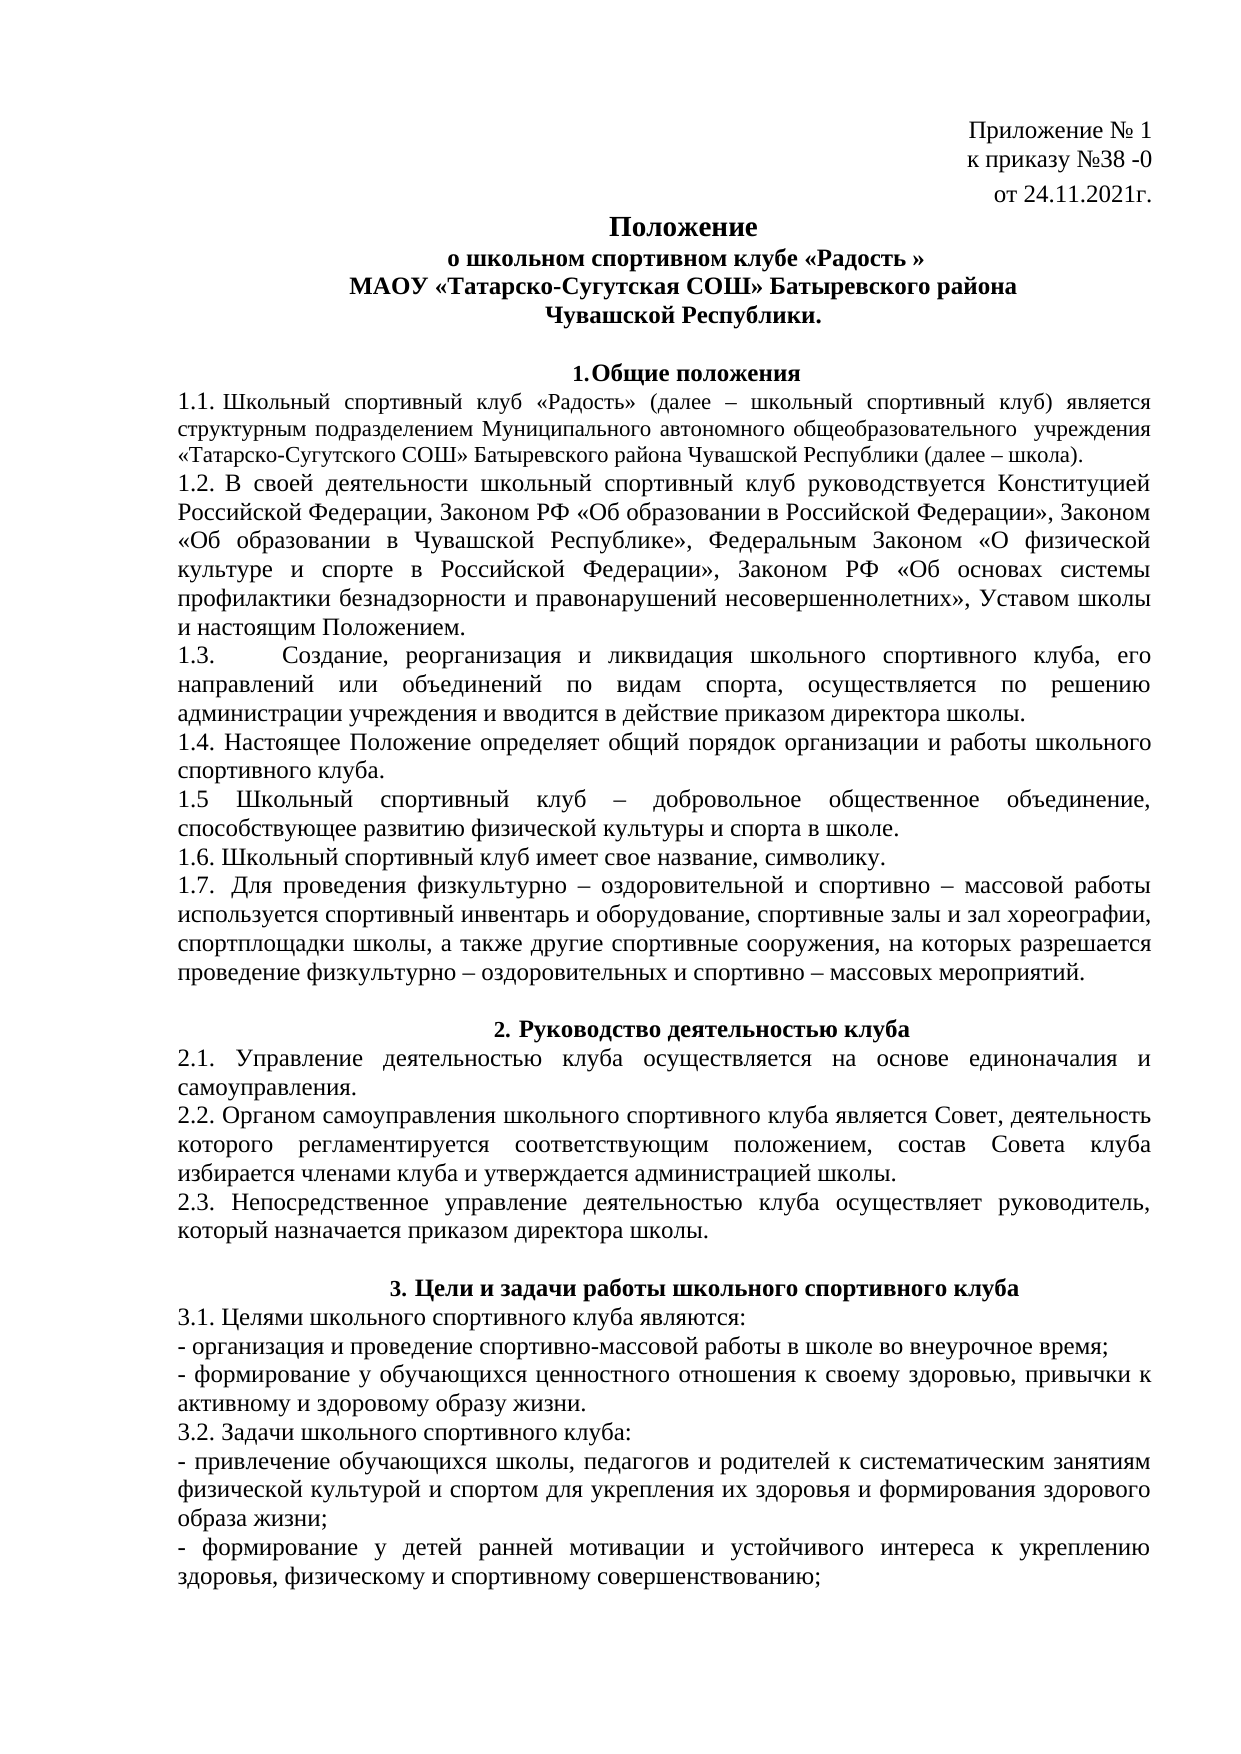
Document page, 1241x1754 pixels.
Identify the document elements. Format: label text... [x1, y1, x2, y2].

list Целями школьного спортивного клуба являются: [177, 1302, 1163, 1331]
list организация и проведение спортивно-массовой работы в школе во внеурочное время; [177, 1331, 1163, 1359]
list Органом самоуправления школьного спортивного клуба является Совет, деятельность которого регламентируется соответствующим положением, состав Совета клуба избирается членами клуба и утверждается администрацией школы. [177, 1101, 1152, 1187]
list привлечение обучающихся школы, педагогов и родителей к систематическим занятиям физической культурой и спортом для укрепления их здоровья и формирования здорового образа жизни; [177, 1446, 1152, 1532]
list Создание, реорганизация и ликвидация школьного спортивного клуба, его направлений или объединений по видам спорта, осуществляется по решению администрации учреждения и вводится в действие приказом директора школы. [177, 640, 1152, 727]
list Школьный спортивный клуб «Радость» (далее – школьный спортивный клуб) является структурным подразделением Муниципального автономного общеобразовательного учреждения «Татарско-Сугутского СОШ» Батыревского района Чувашской Республики (далее – школа). [177, 386, 1152, 468]
text Приложение № 1 к приказу №38 -0 [954, 115, 1152, 173]
text от 24.11.2021г. [954, 179, 1152, 208]
text МАОУ «Татарско-Сугутская СОШ» Батыревского района Чувашской Республики. [312, 271, 1054, 329]
list формирование у детей ранней мотивации и устойчивого интереса к укреплению здоровья, физическому и спортивному совершенствованию; [177, 1532, 1151, 1589]
list Задачи школьного спортивного клуба: [177, 1417, 1163, 1446]
list Для проведения физкультурно – оздоровительной и спортивно – массовой работы используется спортивный инвентарь и оборудование, спортивные залы и зал хореографии, спортплощадки школы, а также другие спортивные сооружения, на которых разрешается проведение физкультурно – оздоровительных и спортивно – массовых мероприятий. [177, 870, 1152, 985]
list Непосредственное управление деятельностью клуба осуществляет руководитель, который назначается приказом директора школы. [177, 1187, 1151, 1244]
list Школьный спортивный клуб имеет свое название, символику. [177, 842, 1163, 870]
list формирование у обучающихся ценностного отношения к своему здоровью, привычки к активному и здоровому образу жизни. [177, 1359, 1152, 1417]
list Настоящее Положение определяет общий порядок организации и работы школьного спортивного клуба. [177, 727, 1152, 784]
list Управление деятельностью клуба осуществляется на основе единоначалия и самоуправления. [177, 1043, 1151, 1101]
list В своей деятельности школьный спортивный клуб руководствуется Конституцией Российской Федерации, Законом РФ «Об образовании в Российской Федерации», Законом «Об образовании в Чувашской Республике», Федеральным Законом «О физической культуре и спорте в Российской Федерации», Законом РФ «Об основах системы профилактики безнадзорности и правонарушений несовершеннолетних», Уставом школы и настоящим Положением. [177, 468, 1152, 640]
list Руководство деятельностью клуба [493, 1014, 1163, 1043]
list Цели и задачи работы школьного спортивного клуба [389, 1273, 1163, 1302]
text 1.5 Школьный спортивный клуб – добровольное общественное объединение, способствующее развитию физической культуры и спорта в школе. [177, 784, 1152, 842]
text о школьном спортивном клубе «Радость » [312, 243, 1059, 271]
text Положение [312, 209, 1054, 242]
list Общие положения [572, 358, 1163, 386]
